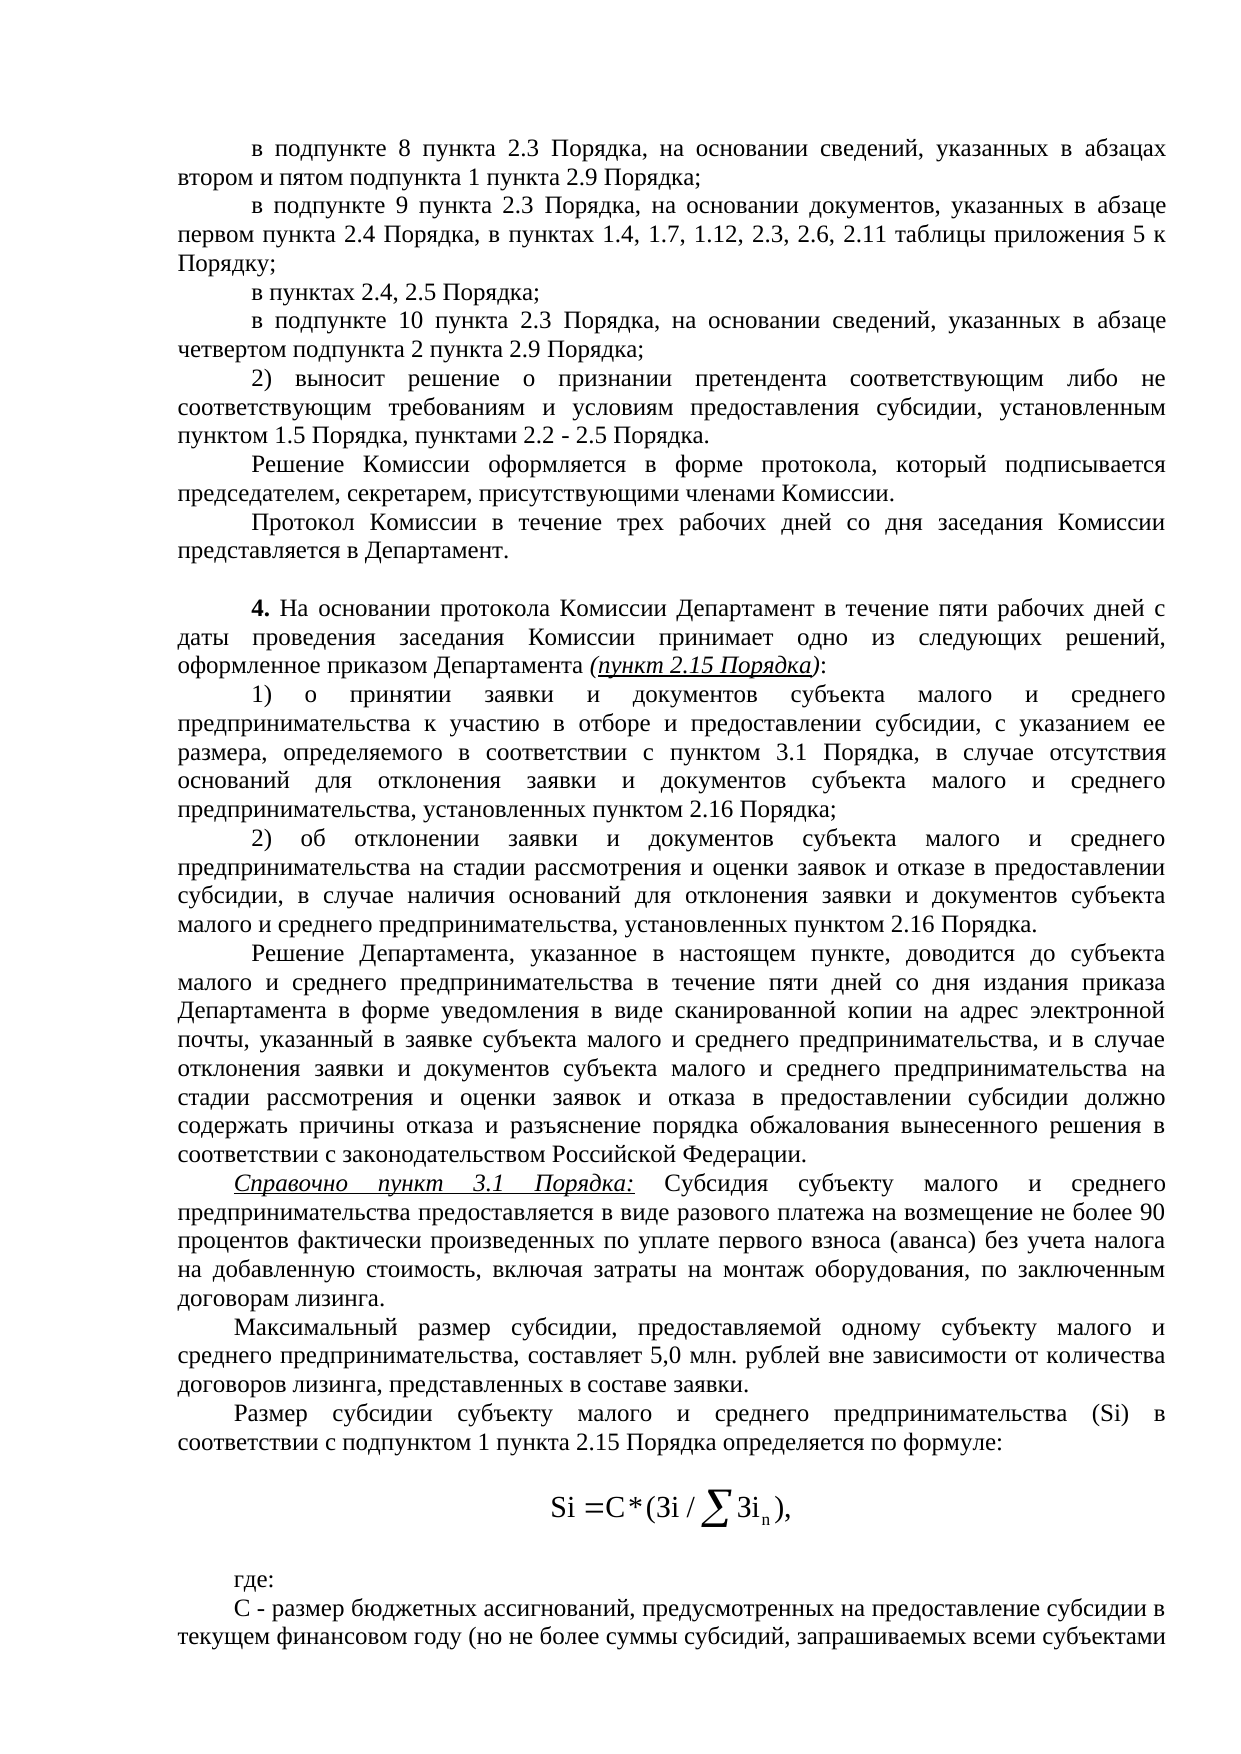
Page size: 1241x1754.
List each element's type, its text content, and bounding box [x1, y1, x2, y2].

text Решение Комиссии оформляется в форме протокола, который подписывается председателем, секретарем, присутствующими членами Комиссии. [177, 449, 1166, 507]
text 2) об отклонении заявки и документов субъекта малого и среднего предпринимательства на стадии рассмотрения и оценки заявок и отказе в предоставлении субсидии, в случае наличия оснований для отклонения заявки и документов субъекта малого и среднего предпринимательства, установленных пунктом 2.16 Порядка. [177, 823, 1166, 938]
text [177, 1593, 1166, 1650]
text Решение Департамента, указанное в настоящем пункте, доводится до субъекта малого и среднего предпринимательства в течение пяти дней со дня издания приказа Департамента в форме уведомления в виде сканированной копии на адрес электронной почты, указанный в заявке субъекта малого и среднего предпринимательства, и в случае отклонения заявки и документов субъекта малого и среднего предпринимательства на стадии рассмотрения и оценки заявок и отказа в предоставлении субсидии должно содержать причины отказа и разъяснение порядка обжалования вынесенного решения в соответствии с законодательством Российской Федерации. [177, 938, 1166, 1168]
text где: [177, 1564, 1166, 1593]
text Максимальный размер субсидии, предоставляемой одному субъекту малого и среднего предпринимательства, составляет 5,0 млн. рублей вне зависимости от количества договоров лизинга, представленных в составе заявки. [177, 1312, 1166, 1398]
text в подпункте 10 пункта 2.3 Порядка, на основании сведений, указанных в абзаце четвертом подпункта 2 пункта 2.9 Порядка; [177, 305, 1166, 363]
text Справочно пункт 3.1 Порядка: Субсидия субъекту малого и среднего предпринимательства предоставляется в виде разового платежа на возмещение не более 90 процентов фактически произведенных по уплате первого взноса (аванса) без учета налога на добавленную стоимость, включая затраты на монтаж оборудования, по заключенным договорам лизинга. [177, 1168, 1166, 1312]
text 2) выносит решение о признании претендента соответствующим либо не соответствующим требованиям и условиям предоставления субсидии, установленным пунктом 1.5 Порядка, пунктами 2.2 - 2.5 Порядка. [177, 363, 1166, 449]
text в подпункте 8 пункта 2.3 Порядка, на основании сведений, указанных в абзацах втором и пятом подпункта 1 пункта 2.9 Порядка; [177, 133, 1166, 190]
text Размер субсидии субъекту малого и среднего предпринимательства (Si) в соответствии с подпунктом 1 пункта 2.15 Порядка определяется по формуле: [177, 1398, 1166, 1455]
text 4. На основании протокола Комиссии Департамент в течение пяти рабочих дней с даты проведения заседания Комиссии принимает одно из следующих решений, оформленное приказом Департамента (пункт 2.15 Порядка): [177, 593, 1166, 679]
text в подпункте 9 пункта 2.3 Порядка, на основании документов, указанных в абзаце первом пункта 2.4 Порядка, в пунктах 1.4, 1.7, 1.12, 2.3, 2.6, 2.11 таблицы приложения 5 к Порядку; [177, 190, 1166, 277]
text 1) о принятии заявки и документов субъекта малого и среднего предпринимательства к участию в отборе и предоставлении субсидии, с указанием ее размера, определяемого в соответствии с пунктом 3.1 Порядка, в случае отсутствия оснований для отклонения заявки и документов субъекта малого и среднего предпринимательства, установленных пунктом 2.16 Порядка; [177, 679, 1166, 823]
text Протокол Комиссии в течение трех рабочих дней со дня заседания Комиссии представляется в Департамент. [177, 507, 1166, 564]
text в пунктах 2.4, 2.5 Порядка; [177, 277, 1166, 305]
